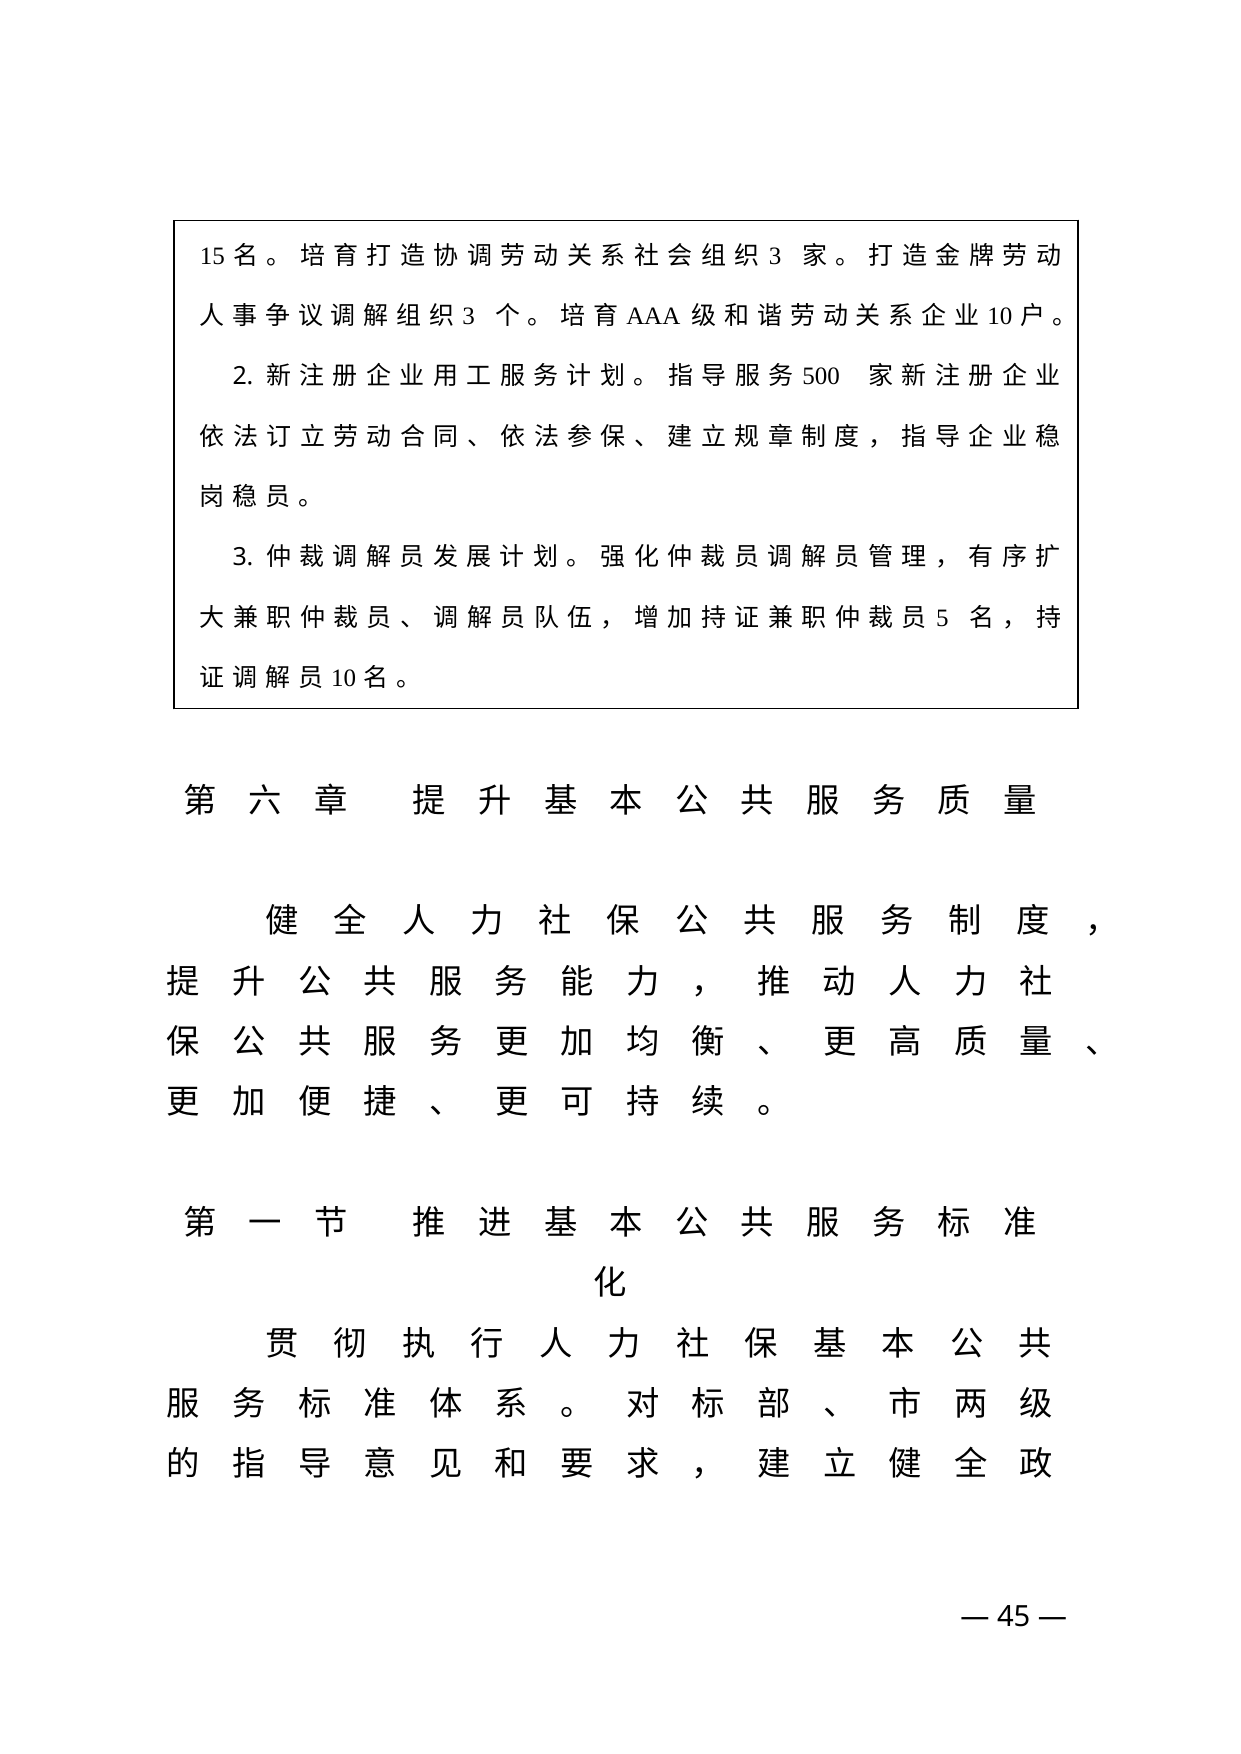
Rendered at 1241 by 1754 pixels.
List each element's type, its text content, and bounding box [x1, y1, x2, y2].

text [167, 1310, 1085, 1491]
text 健全人力社保公共服务制度，提升公共服务能力，推动人力社保公共服务更加均衡、更高质量、更加便捷、更可持续。 [167, 888, 1085, 1129]
text 第一节 推进基本公共服务标准化 [167, 1190, 1085, 1310]
text 第六章 提升基本公共服务质量 [167, 768, 1085, 828]
text 3.仲裁调解员发展计划。强化仲裁员调解员管理，有序扩大兼职仲裁员、调解员队伍，增加持证兼职仲裁员5名，持证调解员10名。 [175, 521, 1077, 708]
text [175, 221, 1077, 340]
text 2.新注册企业用工服务计划。指导服务500家新注册企业依法订立劳动合同、依法参保、建立规章制度，指导企业稳岗稳员。 [175, 340, 1077, 521]
